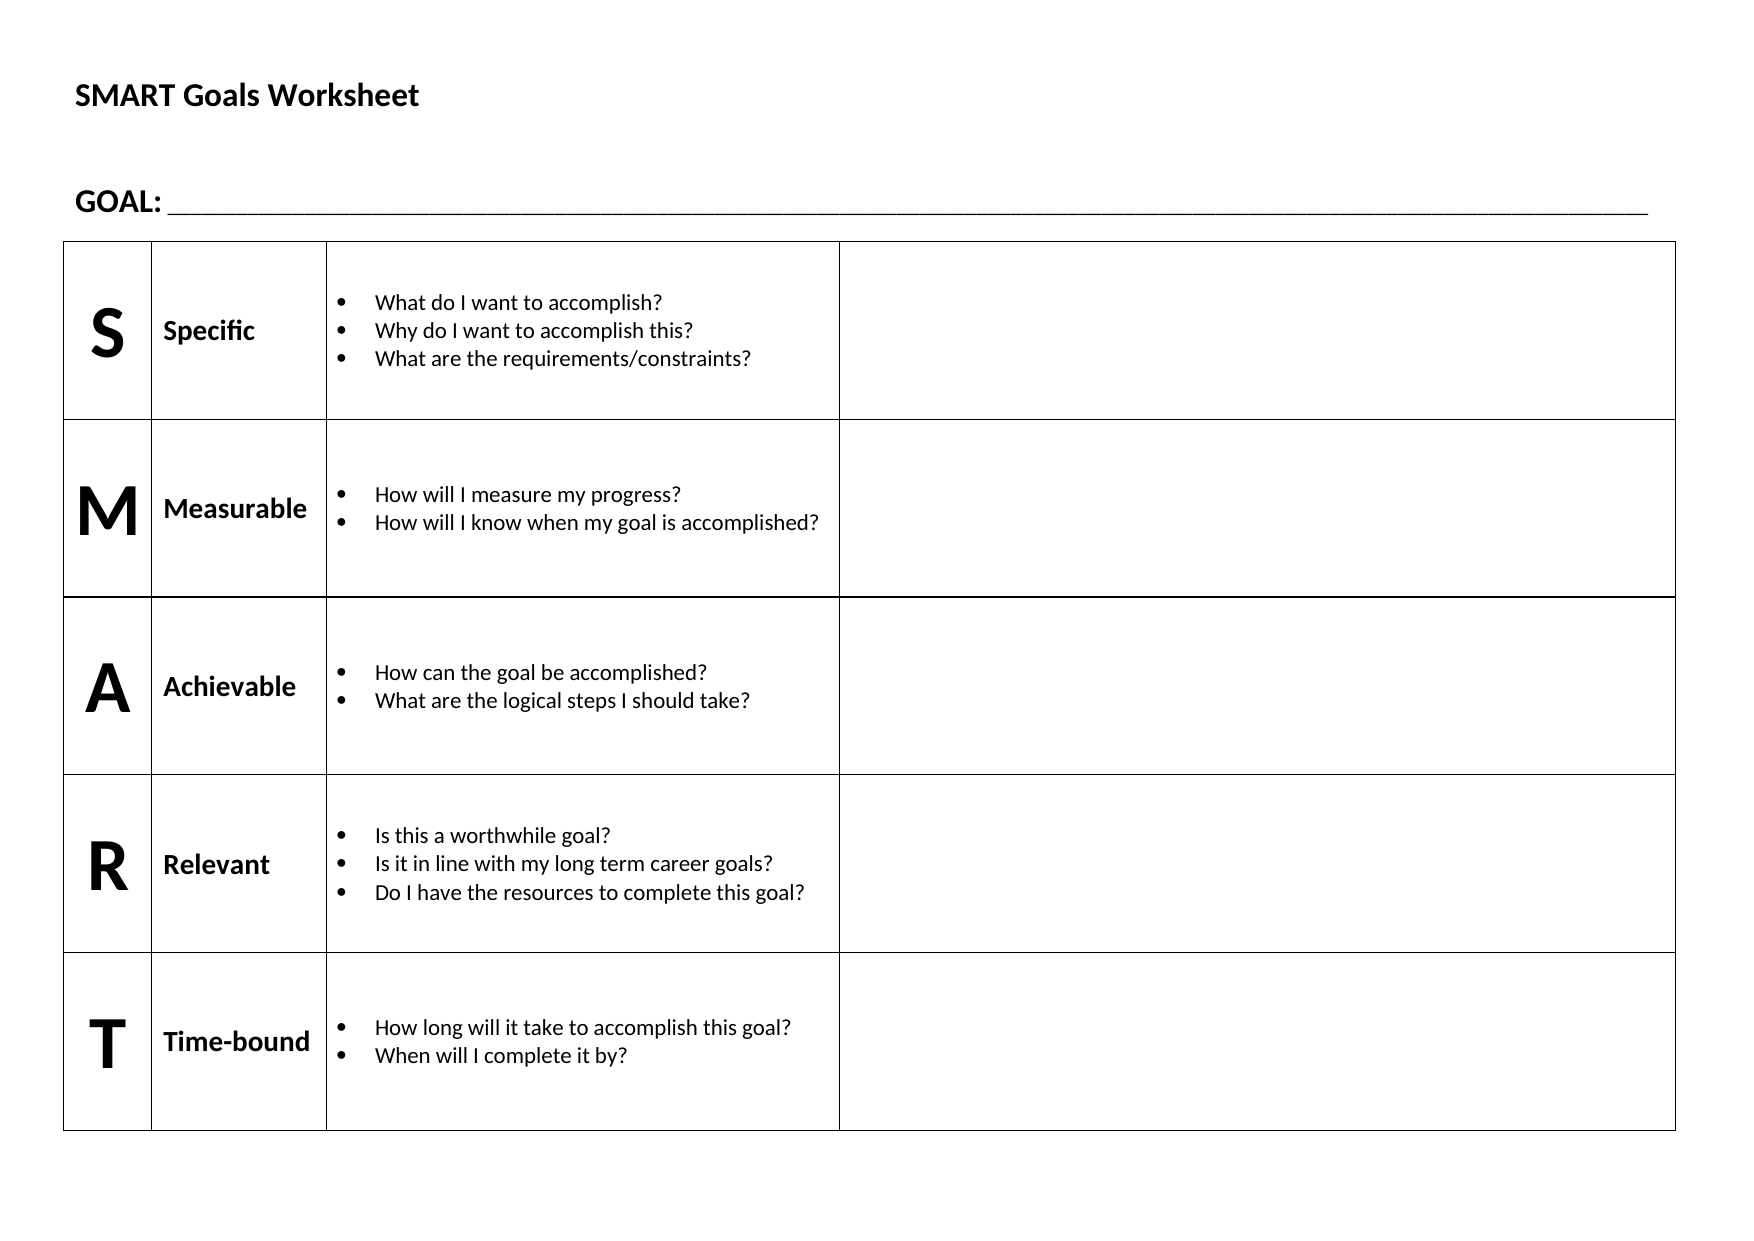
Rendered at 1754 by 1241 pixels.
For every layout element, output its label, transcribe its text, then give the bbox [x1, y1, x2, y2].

table_cell A [64, 598, 151, 774]
table_cell How will I measure my progress? How will I know when my goal is accomplished? [327, 420, 839, 596]
table_cell T [64, 953, 151, 1130]
table_cell Relevant [152, 775, 326, 952]
table_cell [840, 953, 1675, 1130]
table_cell [840, 420, 1675, 596]
table_cell Is this a worthwhile goal? Is it in line with my long term career goals? Do I have the resources to complete this goal? [327, 775, 839, 952]
table_cell Achievable [152, 598, 326, 774]
table_header Specific [152, 242, 326, 418]
table_header What do I want to accomplish? Why do I want to accomplish this? What are the requirements/constraints? [327, 242, 839, 418]
table_header [840, 242, 1675, 418]
table_cell M [64, 420, 151, 596]
table_cell Measurable [152, 420, 326, 596]
table_header S [64, 242, 151, 418]
table_cell How long will it take to accomplish this goal? When will I complete it by? [327, 953, 839, 1130]
table_cell Time-bound [152, 953, 326, 1130]
table_cell R [64, 775, 151, 952]
table_cell [840, 598, 1675, 774]
text GOAL: __________________________________________________________________________________________________________________________________ [75, 180, 1679, 221]
table_cell [840, 775, 1675, 952]
table_cell How can the goal be accomplished? What are the logical steps I should take? [327, 598, 839, 774]
